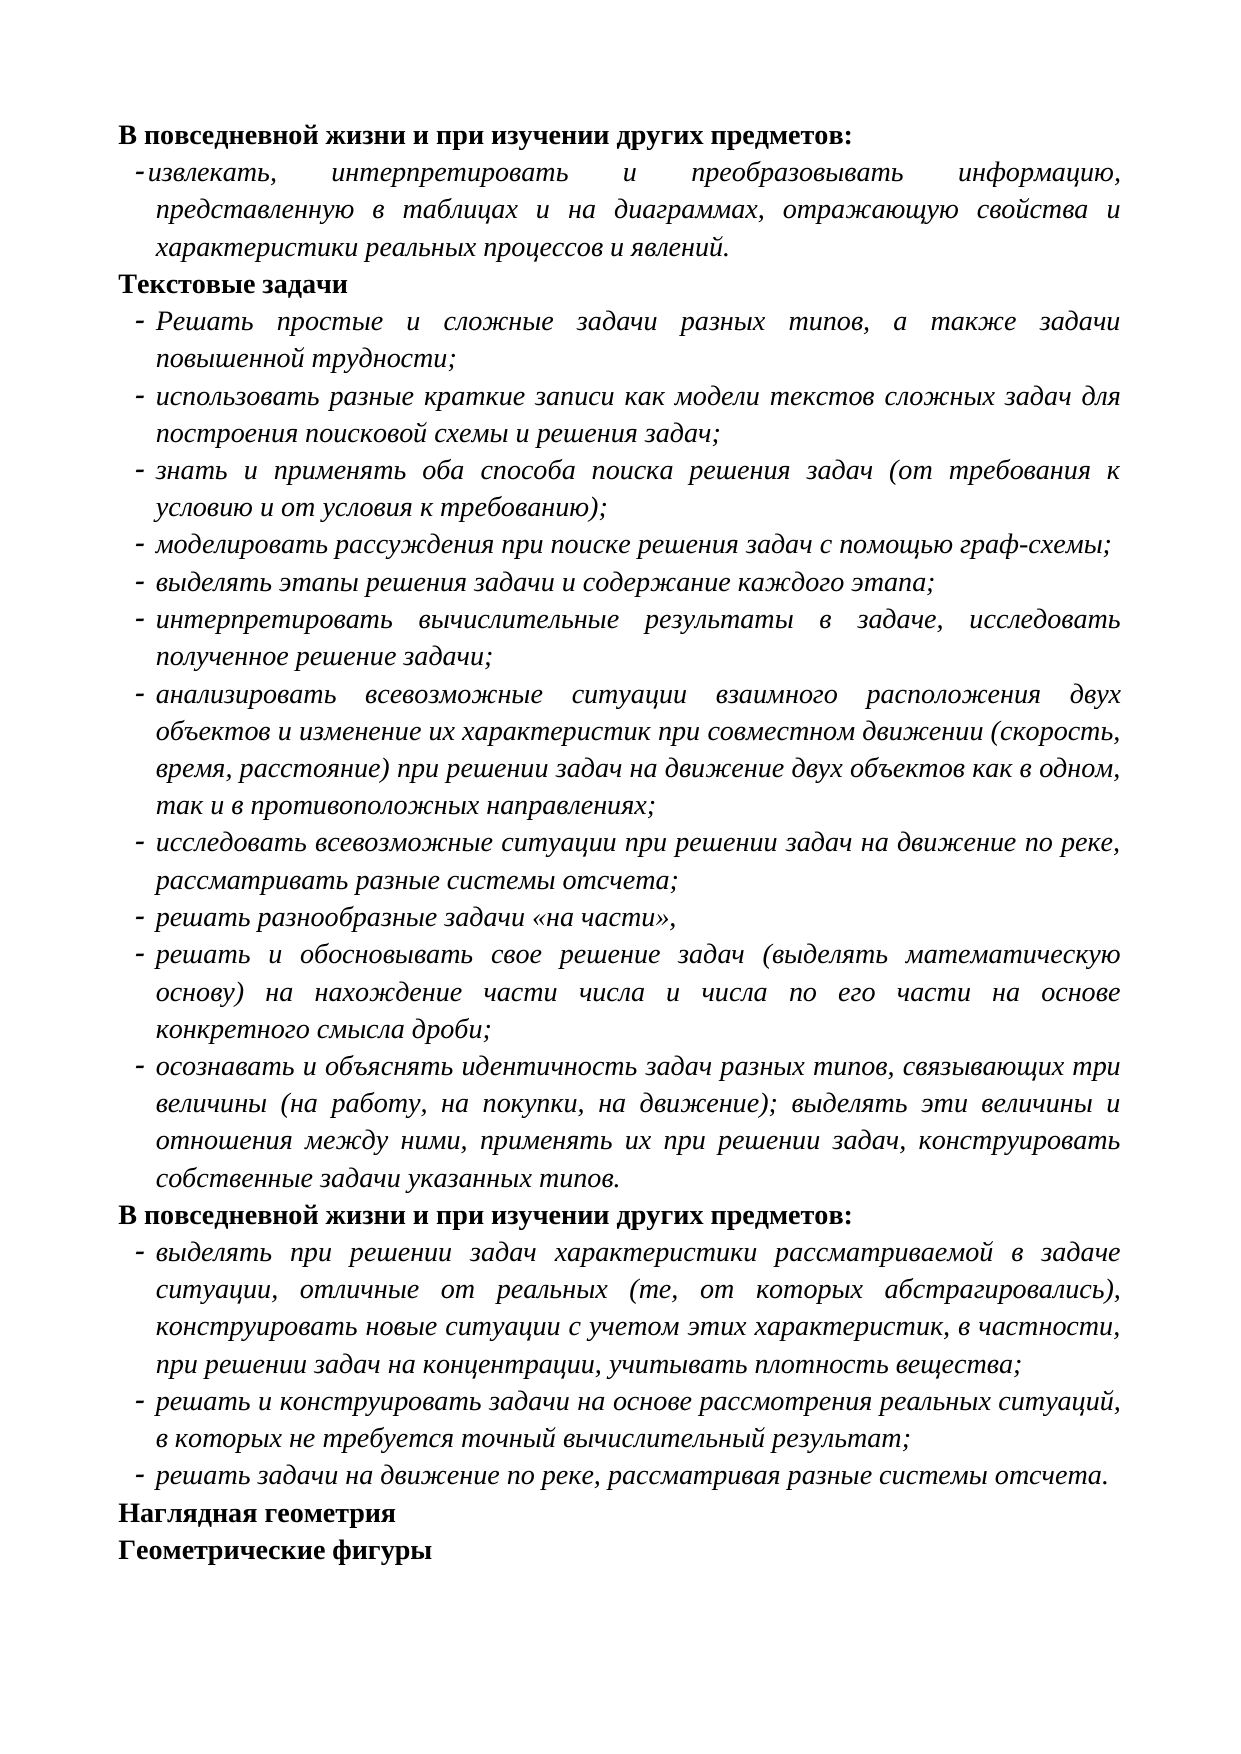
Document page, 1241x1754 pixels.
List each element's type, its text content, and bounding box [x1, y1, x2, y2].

list анализировать всевозможные ситуации взаимного расположения двух объектов и изменение их характеристик при совместном движении (скорость, время, расстояние) при решении задач на движение двух объектов как в одном, так и в противоположных направлениях; [133, 677, 1122, 821]
list исследовать всевозможные ситуации при решении задач на движение по реке, рассматривать разные системы отсчета; [133, 826, 1122, 895]
list выделять этапы решения задачи и содержание каждого этапа; [133, 565, 1122, 597]
list интерпретировать вычислительные результаты в задаче, исследовать полученное решение задачи; [133, 602, 1122, 672]
list осознавать и объяснять идентичность задач разных типов, связывающих три величины (на работу, на покупки, на движение); выделять эти величины и отношения между ними, применять их при решении задач, конструировать собственные задачи указанных типов. [133, 1049, 1122, 1193]
text Геометрические фигуры [118, 1533, 1122, 1565]
list использовать разные краткие записи как модели текстов сложных задач для построения поисковой схемы и решения задач; [133, 379, 1122, 448]
list решать и конструировать задачи на основе рассмотрения реальных ситуаций, в которых не требуется точный вычислительный результат; [133, 1384, 1122, 1453]
text Наглядная геометрия [118, 1496, 1122, 1528]
list знать и применять оба способа поиска решения задач (от требования к условию и от условия к требованию); [133, 453, 1122, 523]
list Решать простые и сложные задачи разных типов, а также задачи повышенной трудности; [133, 304, 1122, 374]
text В повседневной жизни и при изучении других предметов: [118, 1198, 1122, 1230]
list извлекать, интерпретировать и преобразовывать информацию, представленную в таблицах и на диаграммах, отражающую свойства и характеристики реальных процессов и явлений. [133, 155, 1122, 262]
text В повседневной жизни и при изучении других предметов: [118, 118, 1122, 151]
list решать задачи на движение по реке, рассматривая разные системы отсчета. [133, 1458, 1122, 1491]
list выделять при решении задач характеристики рассматриваемой в задаче ситуации, отличные от реальных (те, от которых абстрагировались), конструировать новые ситуации с учетом этих характеристик, в частности, при решении задач на концентрации, учитывать плотность вещества; [133, 1235, 1122, 1379]
text Текстовые задачи [118, 267, 1122, 299]
list моделировать рассуждения при поиске решения задач с помощью граф-схемы; [133, 528, 1122, 560]
list решать и обосновывать свое решение задач (выделять математическую основу) на нахождение части числа и числа по его части на основе конкретного смысла дроби; [133, 937, 1122, 1044]
list решать разнообразные задачи «на части», [133, 900, 1122, 932]
